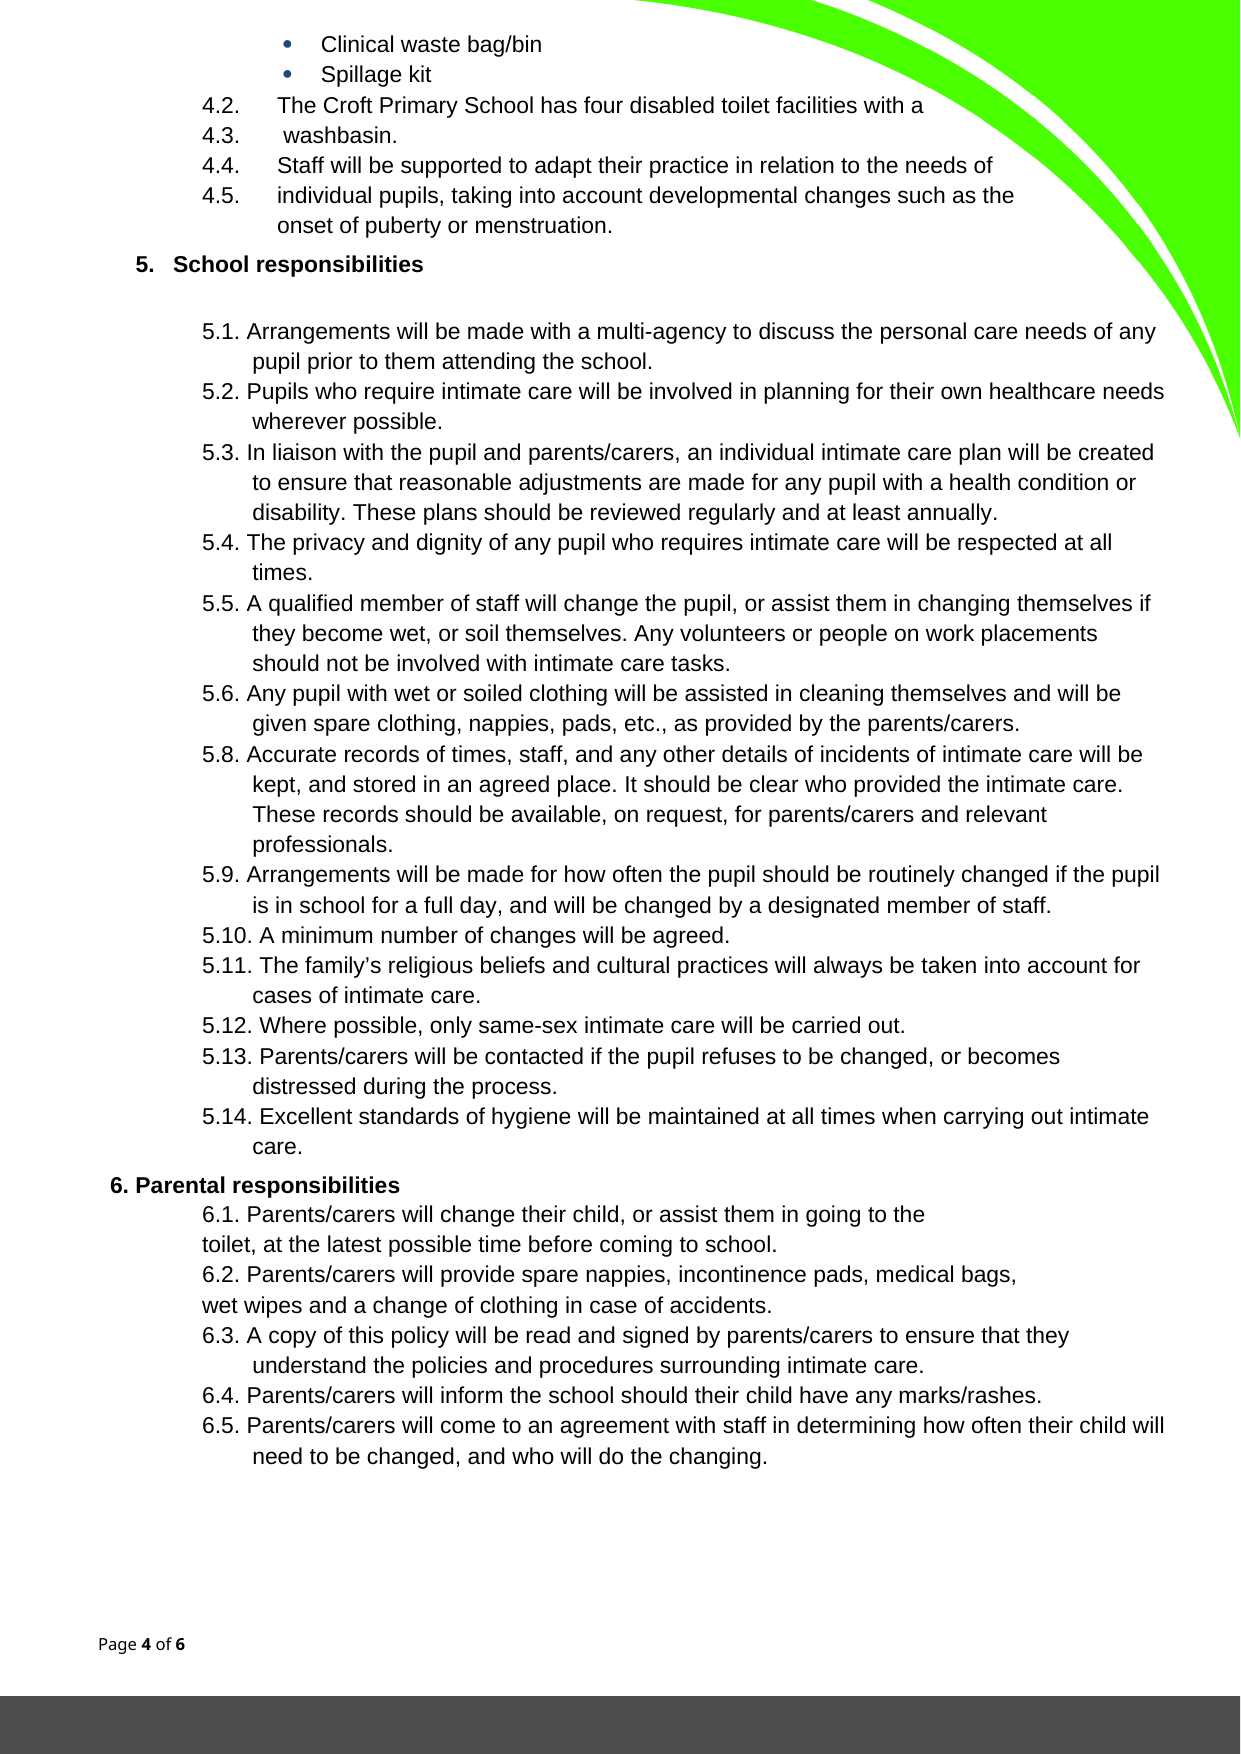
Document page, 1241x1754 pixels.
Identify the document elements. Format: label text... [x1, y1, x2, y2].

text 5.12. Where possible, only same-sex intimate care will be carried out. [202, 1012, 1169, 1039]
picture [0, 0, 1241, 1754]
text 5.2. Pupils who require intimate care will be involved in planning for their own healthcare needs wherever possible. [202, 378, 1169, 435]
text 6.3. A copy of this policy will be read and signed by parents/carers to ensure that they understand the policies and procedures surrounding intimate care. [202, 1322, 1169, 1378]
text toilet, at the latest possible time before coming to school. [202, 1231, 1169, 1258]
text 5.4. The privacy and dignity of any pupil who requires intimate care will be respected at all times. [202, 529, 1169, 586]
list washbasin. [202, 122, 1169, 148]
text 6.4. Parents/carers will inform the school should their child have any marks/rashes. [202, 1382, 1169, 1409]
text 5.10. A minimum number of changes will be agreed. [202, 922, 1169, 948]
subtitle School responsibilities [135, 243, 1169, 280]
text 5.8. Accurate records of times, staff, and any other details of incidents of intimate care will be kept, and stored in an agreed place. It should be clear who provided the intimate care. These records should be available, on request, for parents/carers and relevant professionals. [202, 741, 1169, 858]
text 6.2. Parents/carers will provide spare nappies, incontinence pads, medical bags, [202, 1261, 1169, 1288]
text 5.3. In liaison with the pupil and parents/carers, an individual intimate care plan will be created to ensure that reasonable adjustments are made for any pupil with a health condition or disability. These plans should be reviewed regularly and at least annually. [202, 438, 1169, 525]
text 6.5. Parents/carers will come to an agreement with staff in determining how often their child will need to be changed, and who will do the changing. [202, 1412, 1169, 1469]
list Staff will be supported to adapt their practice in relation to the needs of [202, 152, 1169, 178]
text 5.14. Excellent standards of hygiene will be maintained at all times when carrying out intimate care. [202, 1103, 1169, 1160]
list onset of puberty or menstruation. [277, 212, 1169, 239]
list individual pupils, taking into account developmental changes such as the [202, 182, 1169, 209]
text 5.13. Parents/carers will be contacted if the pupil refuses to be changed, or becomes distressed during the process. [202, 1043, 1169, 1099]
text Spillage kit [283, 61, 1169, 88]
text 5.9. Arrangements will be made for how often the pupil should be routinely changed if the pupil is in school for a full day, and will be changed by a designated member of staff. [202, 861, 1169, 918]
text 5.5. A qualified member of staff will change the pupil, or assist them in changing themselves if they become wet, or soil themselves. Any volunteers or people on work placements should not be involved with intimate care tasks. [202, 589, 1169, 676]
subtitle 6. Parental responsibilities [110, 1163, 1169, 1201]
text 5.11. The family’s religious beliefs and cultural practices will always be taken into account for cases of intimate care. [202, 952, 1169, 1009]
text 5.6. Any pupil with wet or soiled clothing will be assisted in cleaning themselves and will be given spare clothing, nappies, pads, etc., as provided by the parents/carers. [202, 680, 1169, 737]
list The Croft Primary School has four disabled toilet facilities with a [202, 92, 1169, 118]
text Clinical waste bag/bin [283, 31, 1169, 58]
text wet wipes and a change of clothing in case of accidents. [202, 1292, 1169, 1318]
text 5.1. Arrangements will be made with a multi-agency to discuss the personal care needs of any pupil prior to them attending the school. [202, 318, 1169, 374]
text 6.1. Parents/carers will change their child, or assist them in going to the [202, 1201, 1169, 1227]
